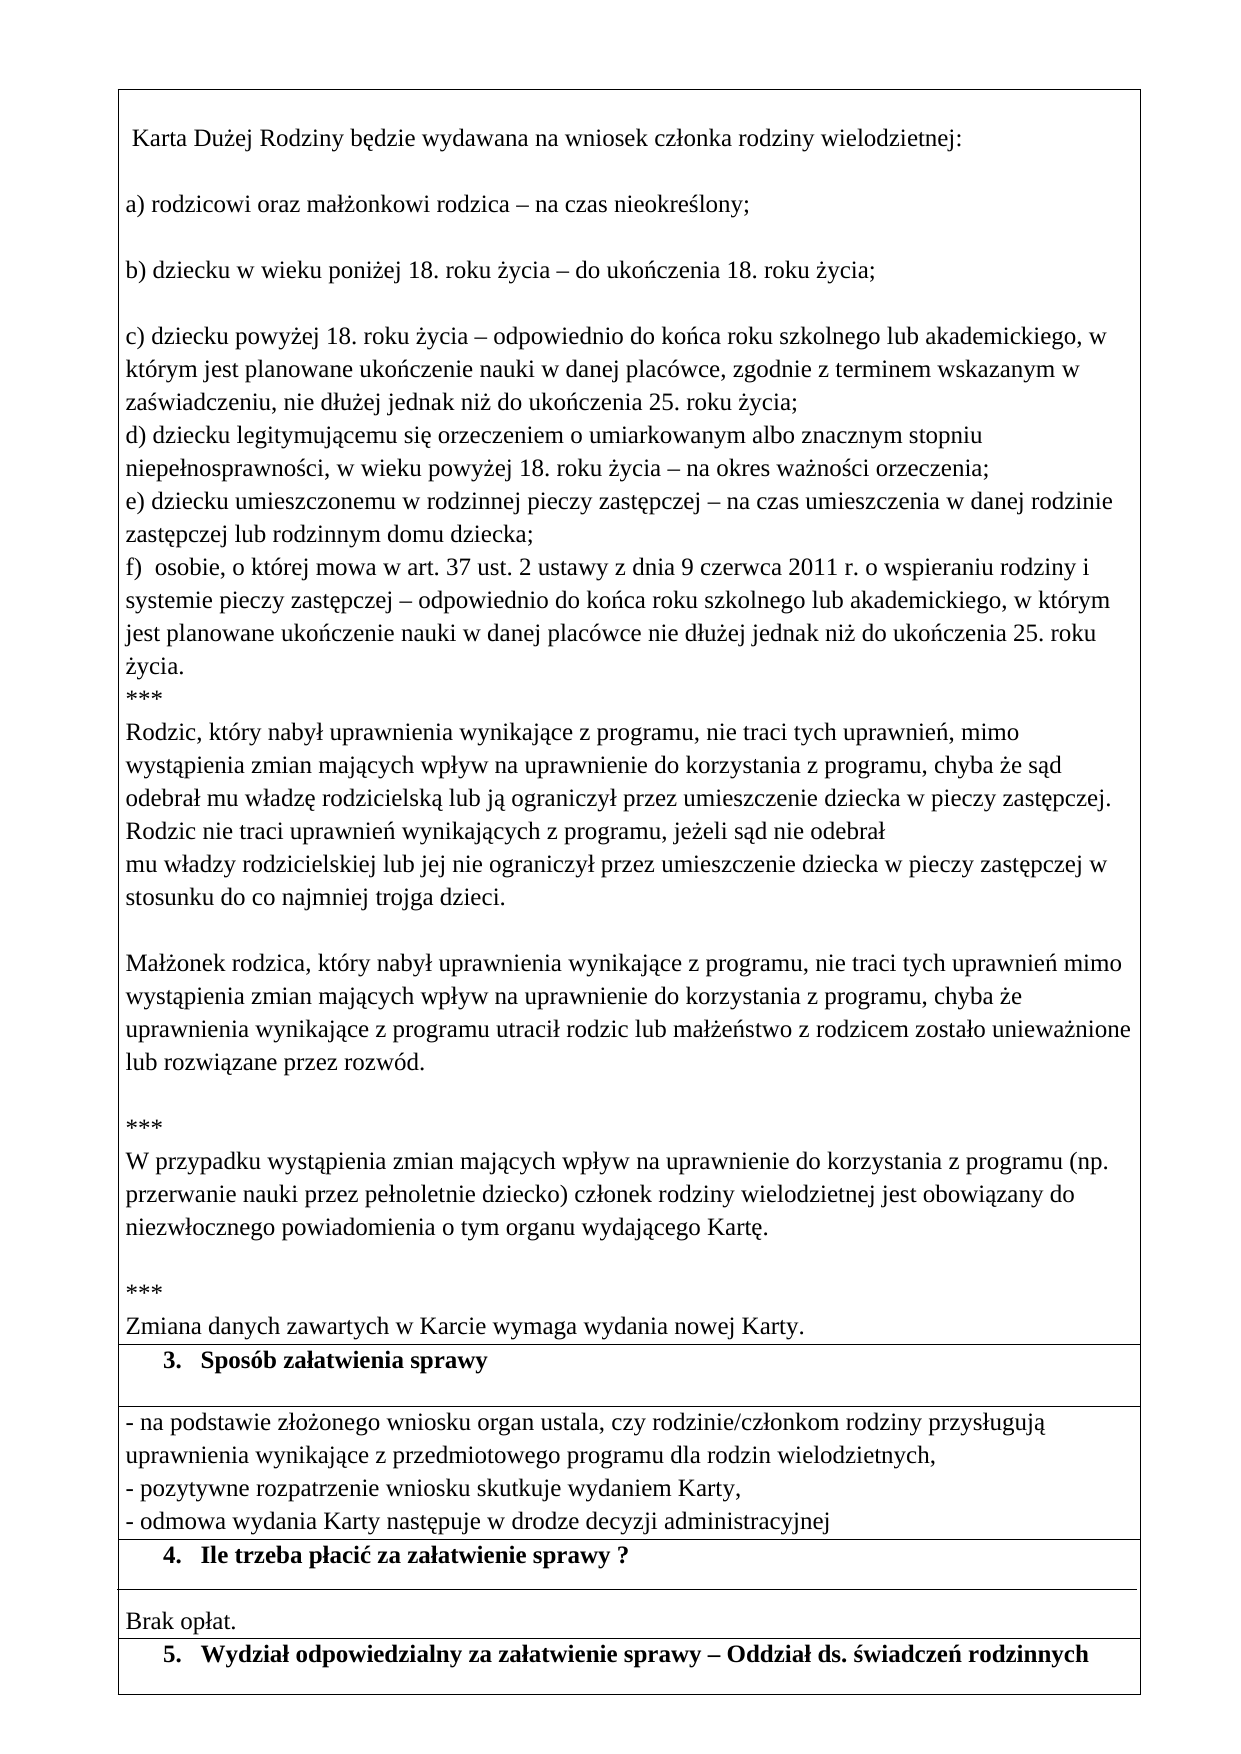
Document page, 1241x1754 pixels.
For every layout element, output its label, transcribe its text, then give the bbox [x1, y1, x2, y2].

table_cell Sposób załatwienia sprawy [119, 1345, 1140, 1406]
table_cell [119, 1639, 1140, 1694]
table_cell Ile trzeba płacić za załatwienie sprawy ? Brak opłat. [119, 1540, 1140, 1638]
table_cell - na podstawie złożonego wniosku organ ustala, czy rodzinie/członkom rodziny przysługują uprawnienia wynikające z przedmiotowego programu dla rodzin wielodzietnych, - pozytywne rozpatrzenie wniosku skutkuje wydaniem Karty, - odmowa wydania Karty następuje w drodze decyzji administracyjnej [119, 1407, 1140, 1539]
